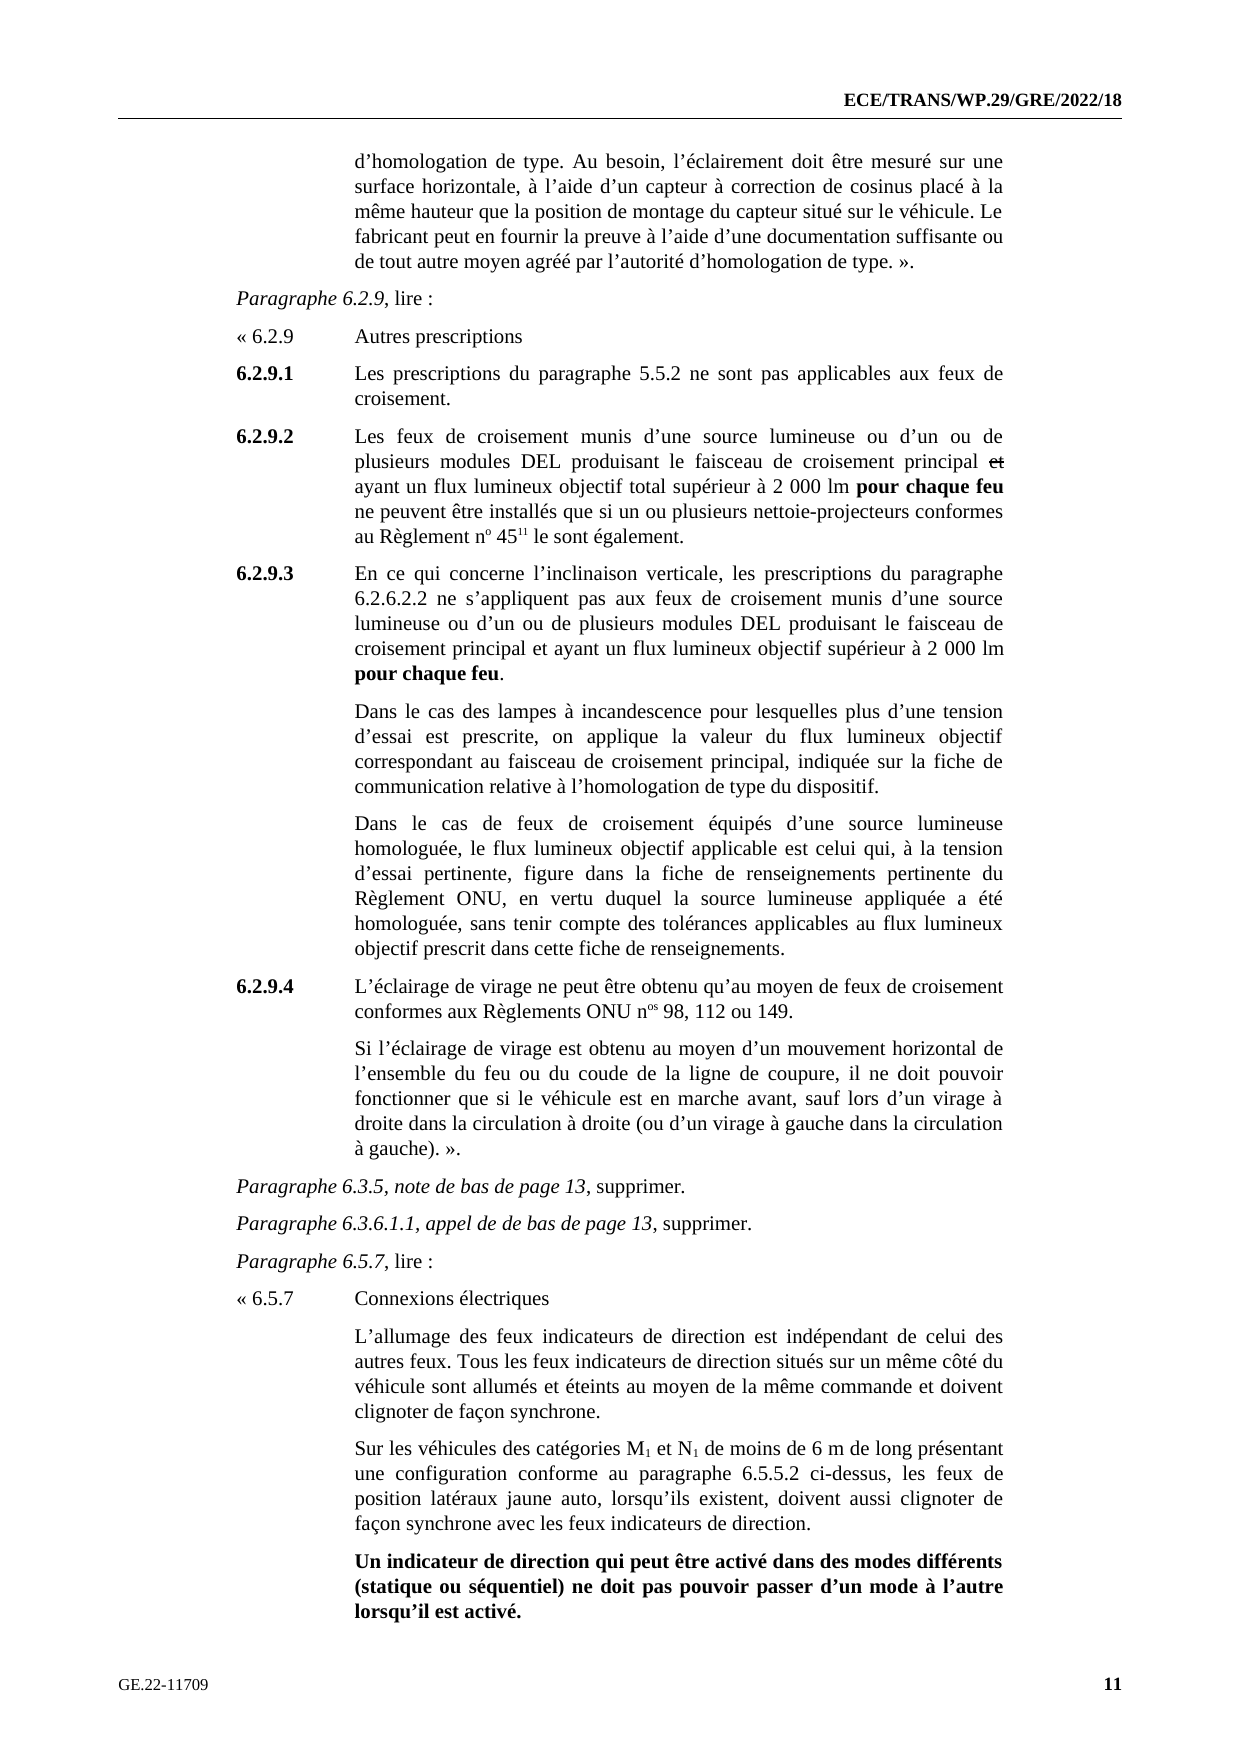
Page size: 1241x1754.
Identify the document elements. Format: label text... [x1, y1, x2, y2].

text Paragraphe 6.5.7, lire : [236, 1248, 1004, 1273]
text Un indicateur de direction qui peut être activé dans des modes différents (statique ou séquentiel) ne doit pas pouvoir passer d’un mode à l’autre lorsqu’il est activé. [354, 1548, 1004, 1623]
text Dans le cas de feux de croisement équipés d’une source lumineuse homologuée, le flux lumineux objectif applicable est celui qui, à la tension d’essai pertinente, figure dans la fiche de renseignements pertinente du Règlement ONU, en vertu duquel la source lumineuse appliquée a été homologuée, sans tenir compte des tolérances applicables au flux lumineux objectif prescrit dans cette fiche de renseignements. [354, 810, 1004, 960]
text L’allumage des feux indicateurs de direction est indépendant de celui des autres feux. Tous les feux indicateurs de direction situés sur un même côté du véhicule sont allumés et éteints au moyen de la même commande et doivent clignoter de façon synchrone. [354, 1323, 1004, 1423]
text 6.2.9.1 Les prescriptions du paragraphe 5.5.2 ne sont pas applicables aux feux de croisement. [236, 360, 1004, 410]
text Paragraphe 6.3.6.1.1, appel de de bas de page 13, supprimer. [236, 1210, 1004, 1235]
text Sur les véhicules des catégories M1 et N1 de moins de 6 m de long présentant une configuration conforme au paragraphe 6.5.5.2 ci-dessus, les feux de position latéraux jaune auto, lorsqu’ils existent, doivent aussi clignoter de façon synchrone avec les feux indicateurs de direction. [354, 1435, 1004, 1535]
text « 6.2.9 Autres prescriptions [236, 323, 1004, 348]
text 6.2.9.3 En ce qui concerne l’inclinaison verticale, les prescriptions du paragraphe 6.2.6.2.2 ne s’appliquent pas aux feux de croisement munis d’une source lumineuse ou d’un ou de plusieurs modules DEL produisant le faisceau de croisement principal et ayant un flux lumineux objectif supérieur à 2 000 lm pour chaque feu. [236, 560, 1004, 685]
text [354, 148, 1004, 273]
text Si l’éclairage de virage est obtenu au moyen d’un mouvement horizontal de l’ensemble du feu ou du coude de la ligne de coupure, il ne doit pouvoir fonctionner que si le véhicule est en marche avant, sauf lors d’un virage à droite dans la circulation à droite (ou d’un virage à gauche dans la circulation à gauche). ». [354, 1035, 1004, 1160]
text 6.2.9.4 L’éclairage de virage ne peut être obtenu qu’au moyen de feux de croisement conformes aux Règlements ONU nos 98, 112 ou 149. [236, 973, 1004, 1023]
text Paragraphe 6.2.9, lire : [236, 285, 1004, 310]
text « 6.5.7 Connexions électriques [236, 1285, 1004, 1310]
text 6.2.9.2 Les feux de croisement munis d’une source lumineuse ou d’un ou de plusieurs modules DEL produisant le faisceau de croisement principal et ayant un flux lumineux objectif total supérieur à 2 000 lm pour chaque feu ne peuvent être installés que si un ou plusieurs nettoie-projecteurs conformes au Règlement no 4511 le sont également. [236, 423, 1004, 548]
text Dans le cas des lampes à incandescence pour lesquelles plus d’une tension d’essai est prescrite, on applique la valeur du flux lumineux objectif correspondant au faisceau de croisement principal, indiquée sur la fiche de communication relative à l’homologation de type du dispositif. [354, 698, 1004, 798]
text Paragraphe 6.3.5, note de bas de page 13, supprimer. [236, 1173, 1004, 1198]
